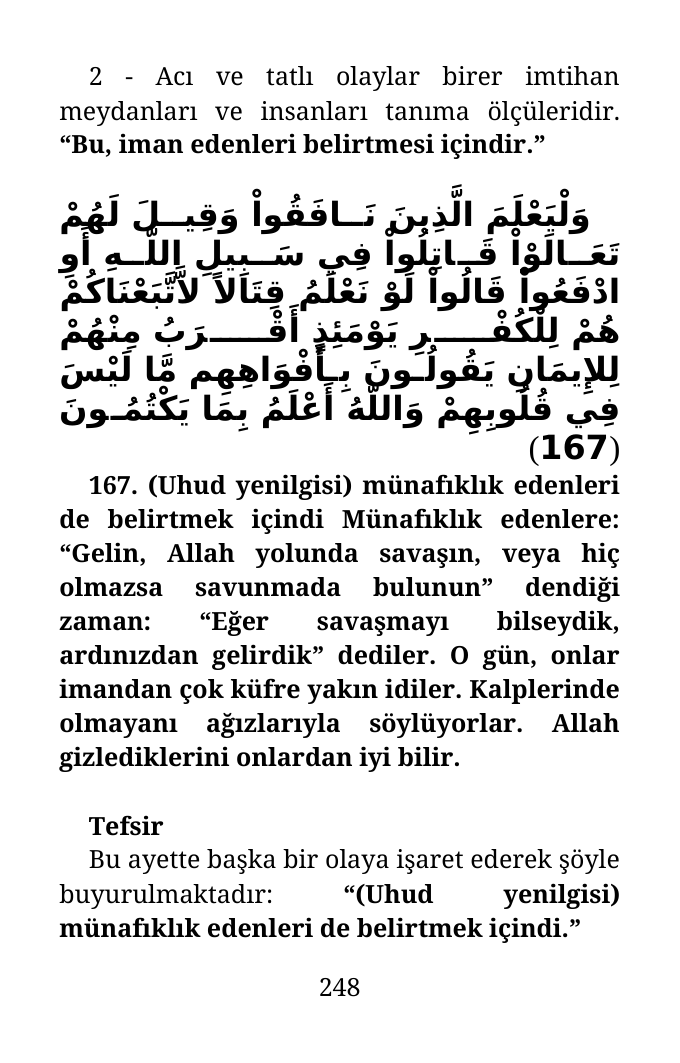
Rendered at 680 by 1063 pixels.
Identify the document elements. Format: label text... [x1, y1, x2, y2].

text وَلْيَعْلَمَ الَّذِينَ نَافَقُواْ وَقِيلَ لَهُمْ تَعَالَوْاْ قَاتِلُواْ فِي سَبِيلِ اللّهِ أَوِ ادْفَعُواْ قَالُواْ لَوْ نَعْلَمُ قِتَالاً لاَّتَّبَعْنَاكُمْ هُمْ لِلْكُفْرِ يَوْمَئِذٍ أَقْرَبُ مِنْهُمْ لِلإِيمَانِ يَقُولُونَ بِأَفْوَاهِهِم مَّا لَيْسَ فِي قُلُوبِهِمْ وَاللّهُ أَعْلَمُ بِمَا يَكْتُمُونَ (167) [59, 195, 620, 467]
text 2 - Acı ve tatlı olaylar birer imtihan meydanları ve insanları tanıma ölçüleridir. “Bu, iman edenleri belirtmesi içindir.” [59, 59, 620, 161]
text Bu ayette başka bir olaya işaret ederek şöyle buyurulmaktadır: “(Uhud yenilgisi) münafıklık edenleri de belirtmek içindi.” [59, 842, 620, 944]
text 167. (Uhud yenilgisi) münafıklık edenleri de belirtmek içindi Münafıklık edenlere: “Gelin, Allah yolunda savaşın, veya hiç olmazsa savunmada bulunun” dendiği zaman: “Eğer savaşmayı bilseydik, ardınızdan gelirdik” dediler. O gün, onlar imandan çok küfre yakın idiler. Kalplerinde olmayanı ağızlarıyla söylüyorlar. Allah gizlediklerini onlardan iyi bilir. [59, 467, 620, 774]
text Tefsir [59, 808, 620, 842]
